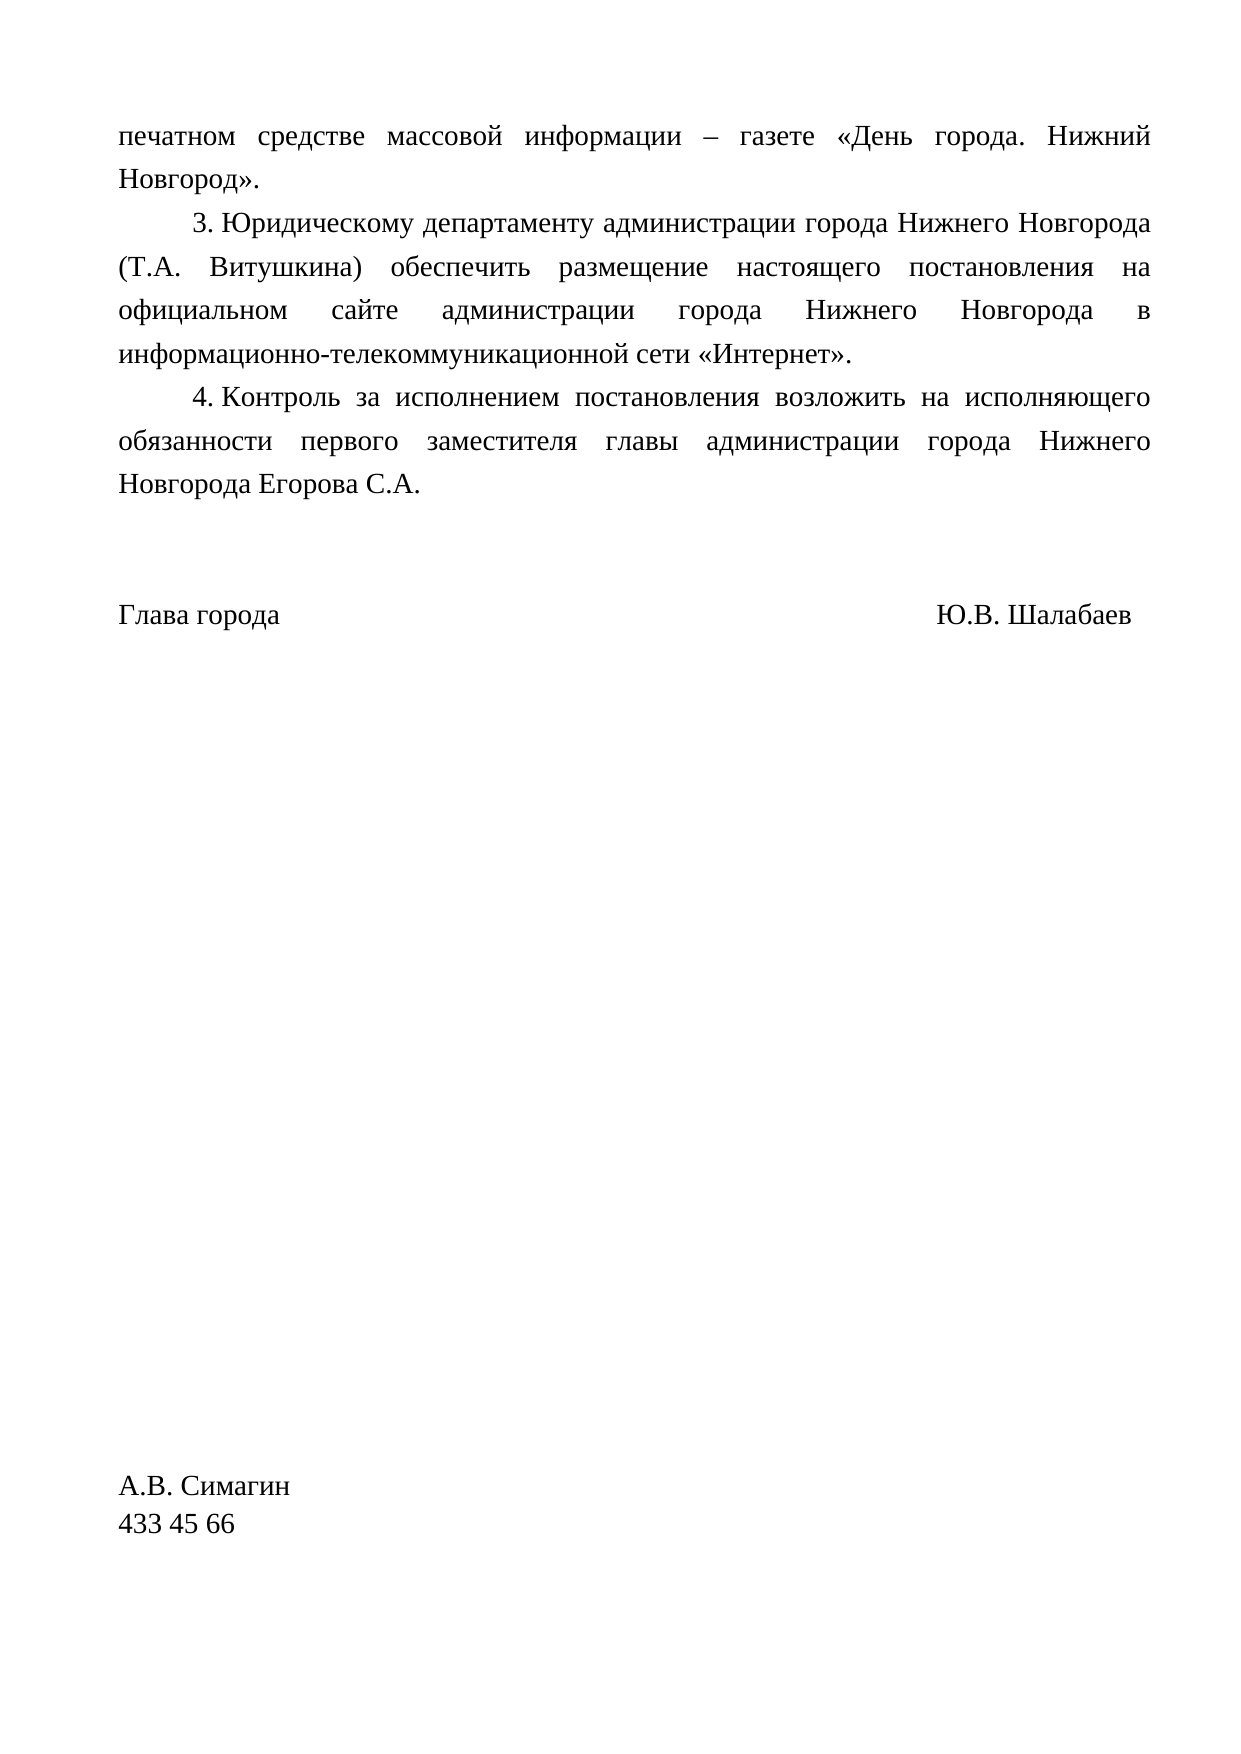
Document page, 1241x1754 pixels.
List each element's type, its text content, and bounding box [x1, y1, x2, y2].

text 3. Юридическому департаменту администрации города Нижнего Новгорода (Т.А. Витушкина) обеспечить размещение настоящего постановления на официальном сайте администрации города Нижнего Новгорода в информационно-телекоммуникационной сети «Интернет». [118, 205, 1152, 369]
text Глава города Ю.В. Шалабаев [118, 597, 1152, 631]
text 4. Контроль за исполнением постановления возложить на исполняющего обязанности первого заместителя главы администрации города Нижнего Новгорода Егорова С.А. [118, 379, 1152, 500]
text 433 45 66 [118, 1506, 1152, 1540]
text А.В. Симагин [118, 1468, 1152, 1501]
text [118, 118, 1152, 195]
